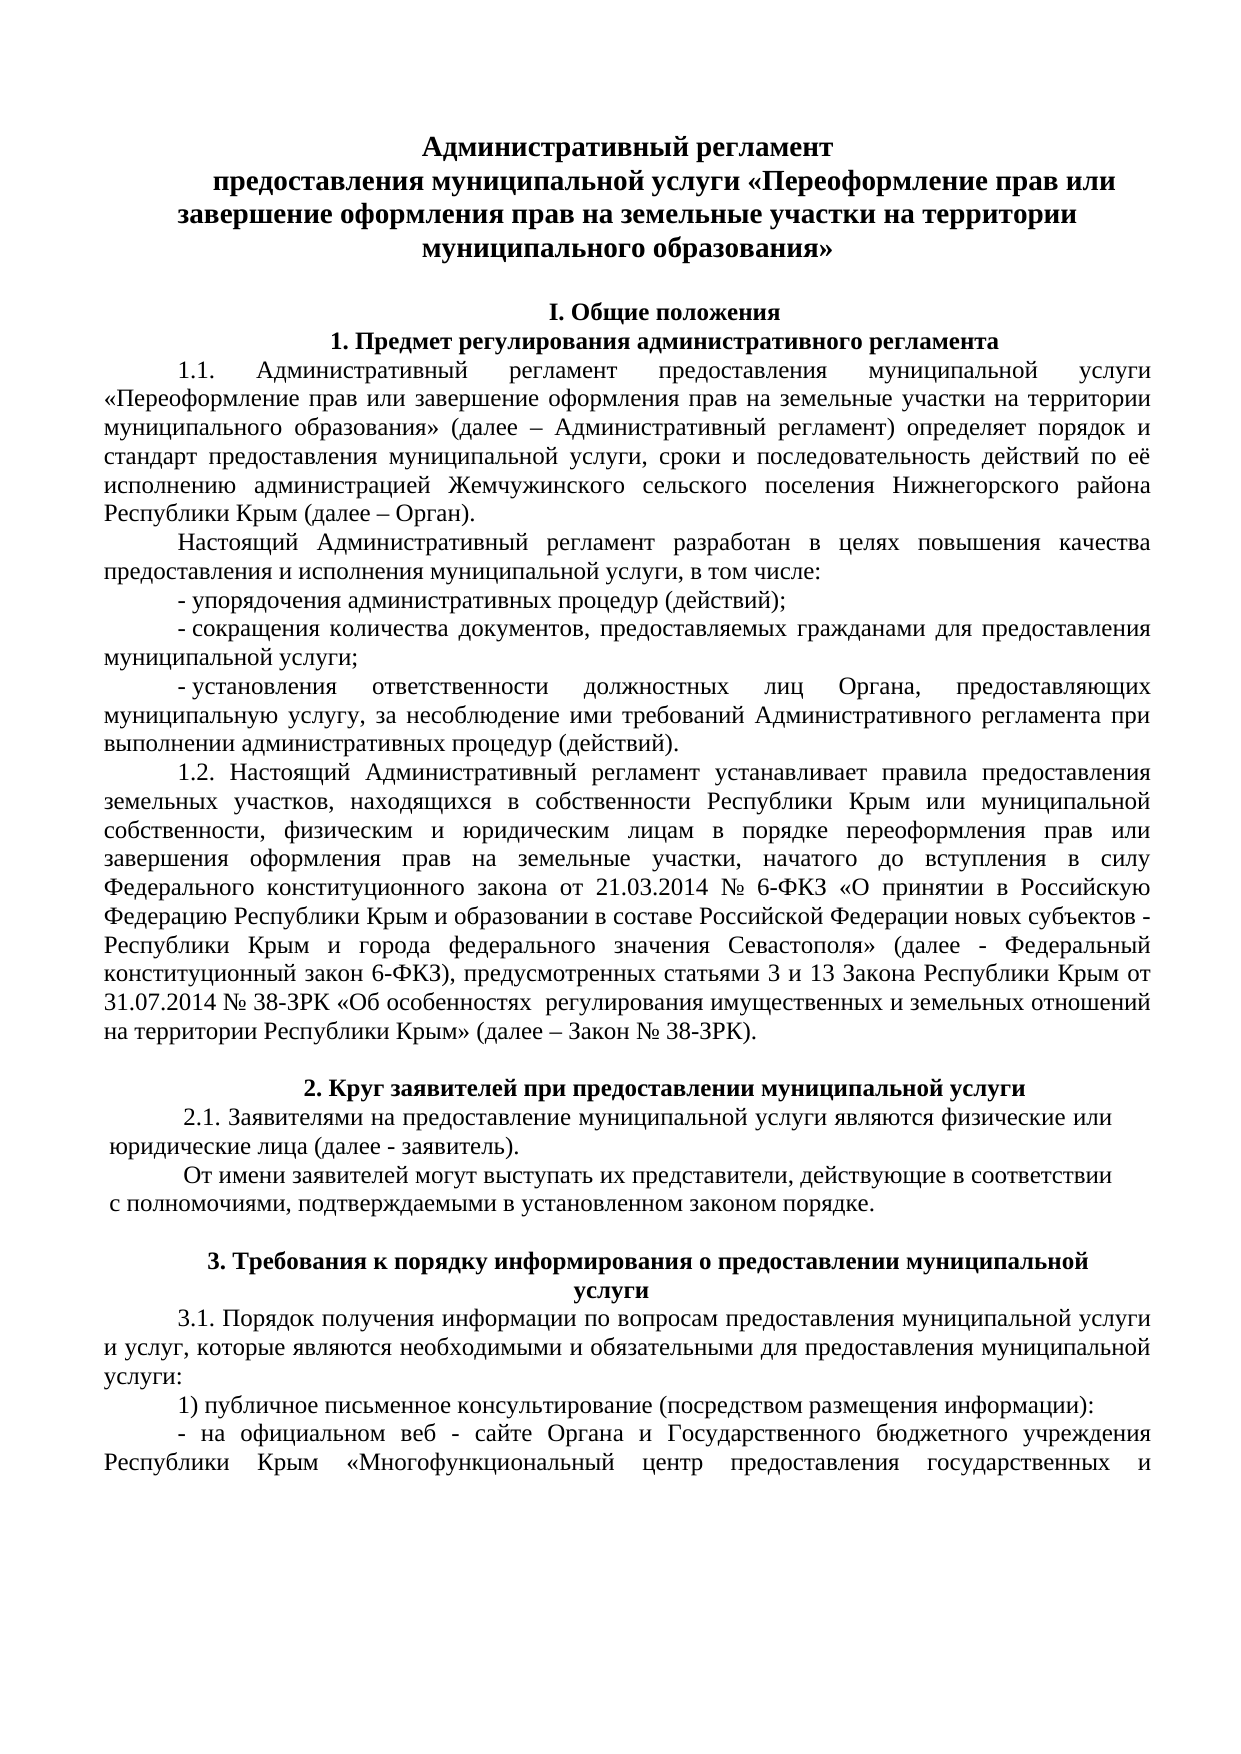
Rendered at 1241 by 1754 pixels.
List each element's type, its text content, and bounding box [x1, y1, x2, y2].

text 1) публичное письменное консультирование (посредством размещения информации): [103, 1390, 1152, 1418]
text предоставления муниципальной услуги «Переоформление прав или завершение оформления прав на земельные участки на территории муниципального образования» [103, 163, 1152, 264]
table_header 2.1. Заявителями на предоставление муниципальной услуги являются физические или юридические лица (далее - заявитель). От имени заявителей могут выступать их представители, действующие в соответствии с полномочиями, подтверждаемыми в установленном законом порядке. 3. Требования к порядку информирования о предоставлении муниципальной услуги [104, 1102, 1119, 1303]
text I. Общие положения [103, 297, 1152, 326]
text - упорядочения административных процедур (действий); [103, 585, 1152, 613]
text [103, 1418, 1152, 1476]
list 2. Круг заявителей при предоставлении муниципальной услуги [103, 1073, 1152, 1102]
text 3.1. Порядок получения информации по вопросам предоставления муниципальной услуги и услуг, которые являются необходимыми и обязательными для предоставления муниципальной услуги: [103, 1303, 1152, 1390]
text - сокращения количества документов, предоставляемых гражданами для предоставления муниципальной услуги; [103, 613, 1152, 671]
text 1.1. Административный регламент предоставления муниципальной услуги «Переоформление прав или завершение оформления прав на земельные участки на территории муниципального образования» (далее – Административный регламент) определяет порядок и стандарт предоставления муниципальной услуги, сроки и последовательность действий по её исполнению администрацией Жемчужинского сельского поселения Нижнегорского района Республики Крым (далее – Орган). [103, 355, 1152, 527]
text - установления ответственности должностных лиц Органа, предоставляющих муниципальную услугу, за несоблюдение ими требований Административного регламента при выполнении административных процедур (действий). [103, 671, 1152, 757]
text 1.2. Настоящий Административный регламент устанавливает правила предоставления земельных участков, находящихся в собственности Республики Крым или муниципальной собственности, физическим и юридическим лицам в порядке переоформления прав или завершения оформления прав на земельные участки, начатого до вступления в силу Федерального конституционного закона от 21.03.2014 № 6-ФКЗ «О принятии в Российскую Федерацию Республики Крым и образовании в составе Российской Федерации новых субъектов - Республики Крым и города федерального значения Севастополя» (далее - Федеральный конституционный закон 6-ФКЗ), предусмотренных статьями 3 и 13 Закона Республики Крым от 31.07.2014 № 38-ЗРК «Об особенностях регулирования имущественных и земельных отношений на территории Республики Крым» (далее – Закон № 38-ЗРК). [103, 757, 1152, 1045]
text Настоящий Административный регламент разработан в целях повышения качества предоставления и исполнения муниципальной услуги, в том числе: [103, 527, 1152, 585]
text Административный регламент [103, 129, 1152, 163]
text 1. Предмет регулирования административного регламента [103, 326, 1152, 355]
